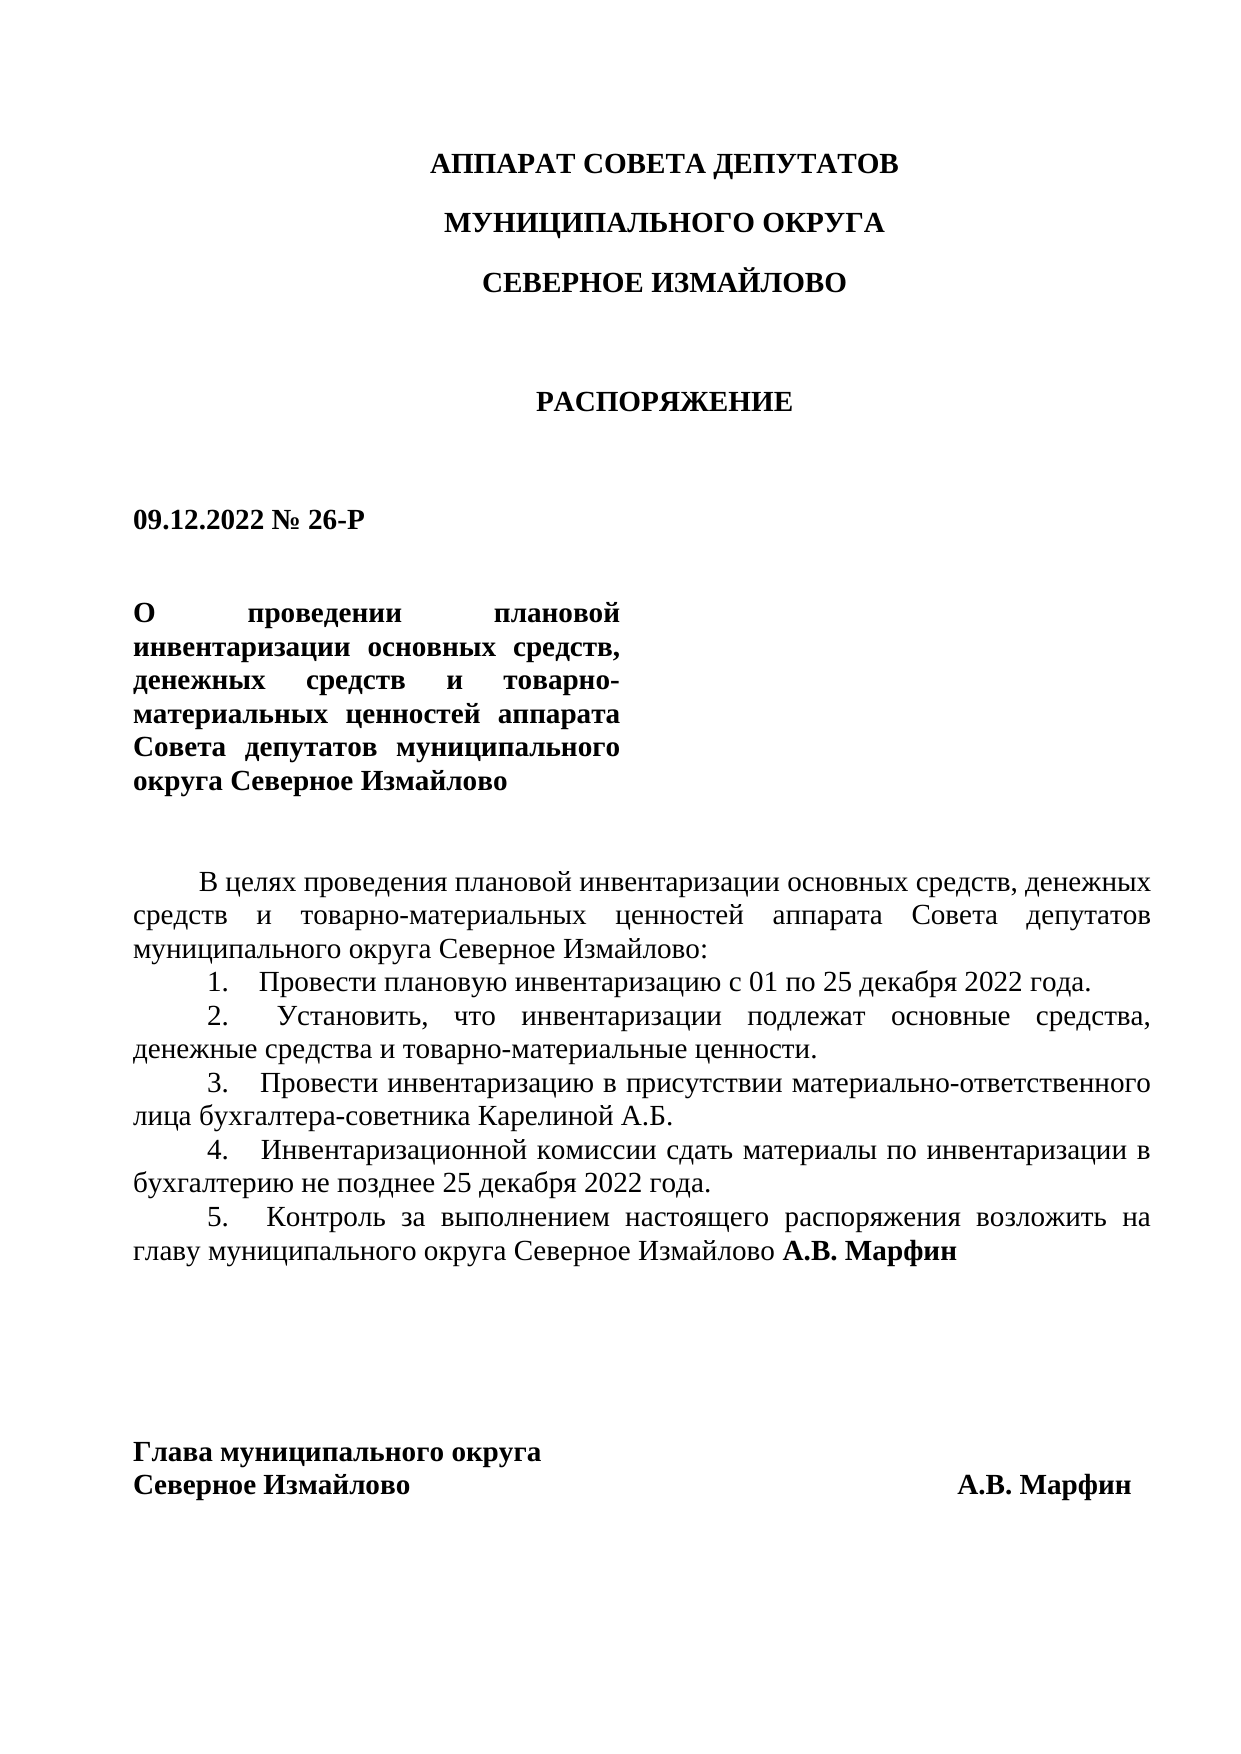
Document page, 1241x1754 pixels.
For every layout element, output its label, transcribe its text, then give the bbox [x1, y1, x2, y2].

text В целях проведения плановой инвентаризации основных средств, денежных средств и товарно-материальных ценностей аппарата Совета депутатов муниципального округа Северное Измайлово: [133, 864, 1152, 964]
list Глава муниципального округа [133, 1434, 1152, 1467]
text МУНИЦИПАЛЬНОГО ОКРУГА [177, 206, 1152, 239]
text 09.12.2022 № 26-Р [133, 502, 1152, 536]
text АППАРАТ СОВЕТА ДЕПУТАТОВ [177, 146, 1152, 180]
list Северное Измайлово А.В. Марфин [133, 1467, 1152, 1501]
text О проведении плановой инвентаризации основных средств, денежных средств и товарно-материальных ценностей аппарата Совета депутатов муниципального округа Северное Измайлово [133, 595, 620, 797]
list Контроль за выполнением настоящего распоряжения возложить на главу муниципального округа Северное Измайлово А.В. Марфин [133, 1199, 1152, 1266]
list Установить, что инвентаризации подлежат основные средства, денежные средства и товарно-материальные ценности. [133, 998, 1152, 1065]
list Провести плановую инвентаризацию с 01 по 25 декабря 2022 года. [207, 964, 1152, 998]
list Инвентаризационной комиссии сдать материалы по инвентаризации в бухгалтерию не позднее 25 декабря 2022 года. [133, 1132, 1152, 1199]
text СЕВЕРНОЕ ИЗМАЙЛОВО [177, 265, 1152, 298]
list Провести инвентаризацию в присутствии материально-ответственного лица бухгалтера-советника Карелиной А.Б. [133, 1065, 1152, 1132]
text РАСПОРЯЖЕНИЕ [177, 384, 1152, 417]
